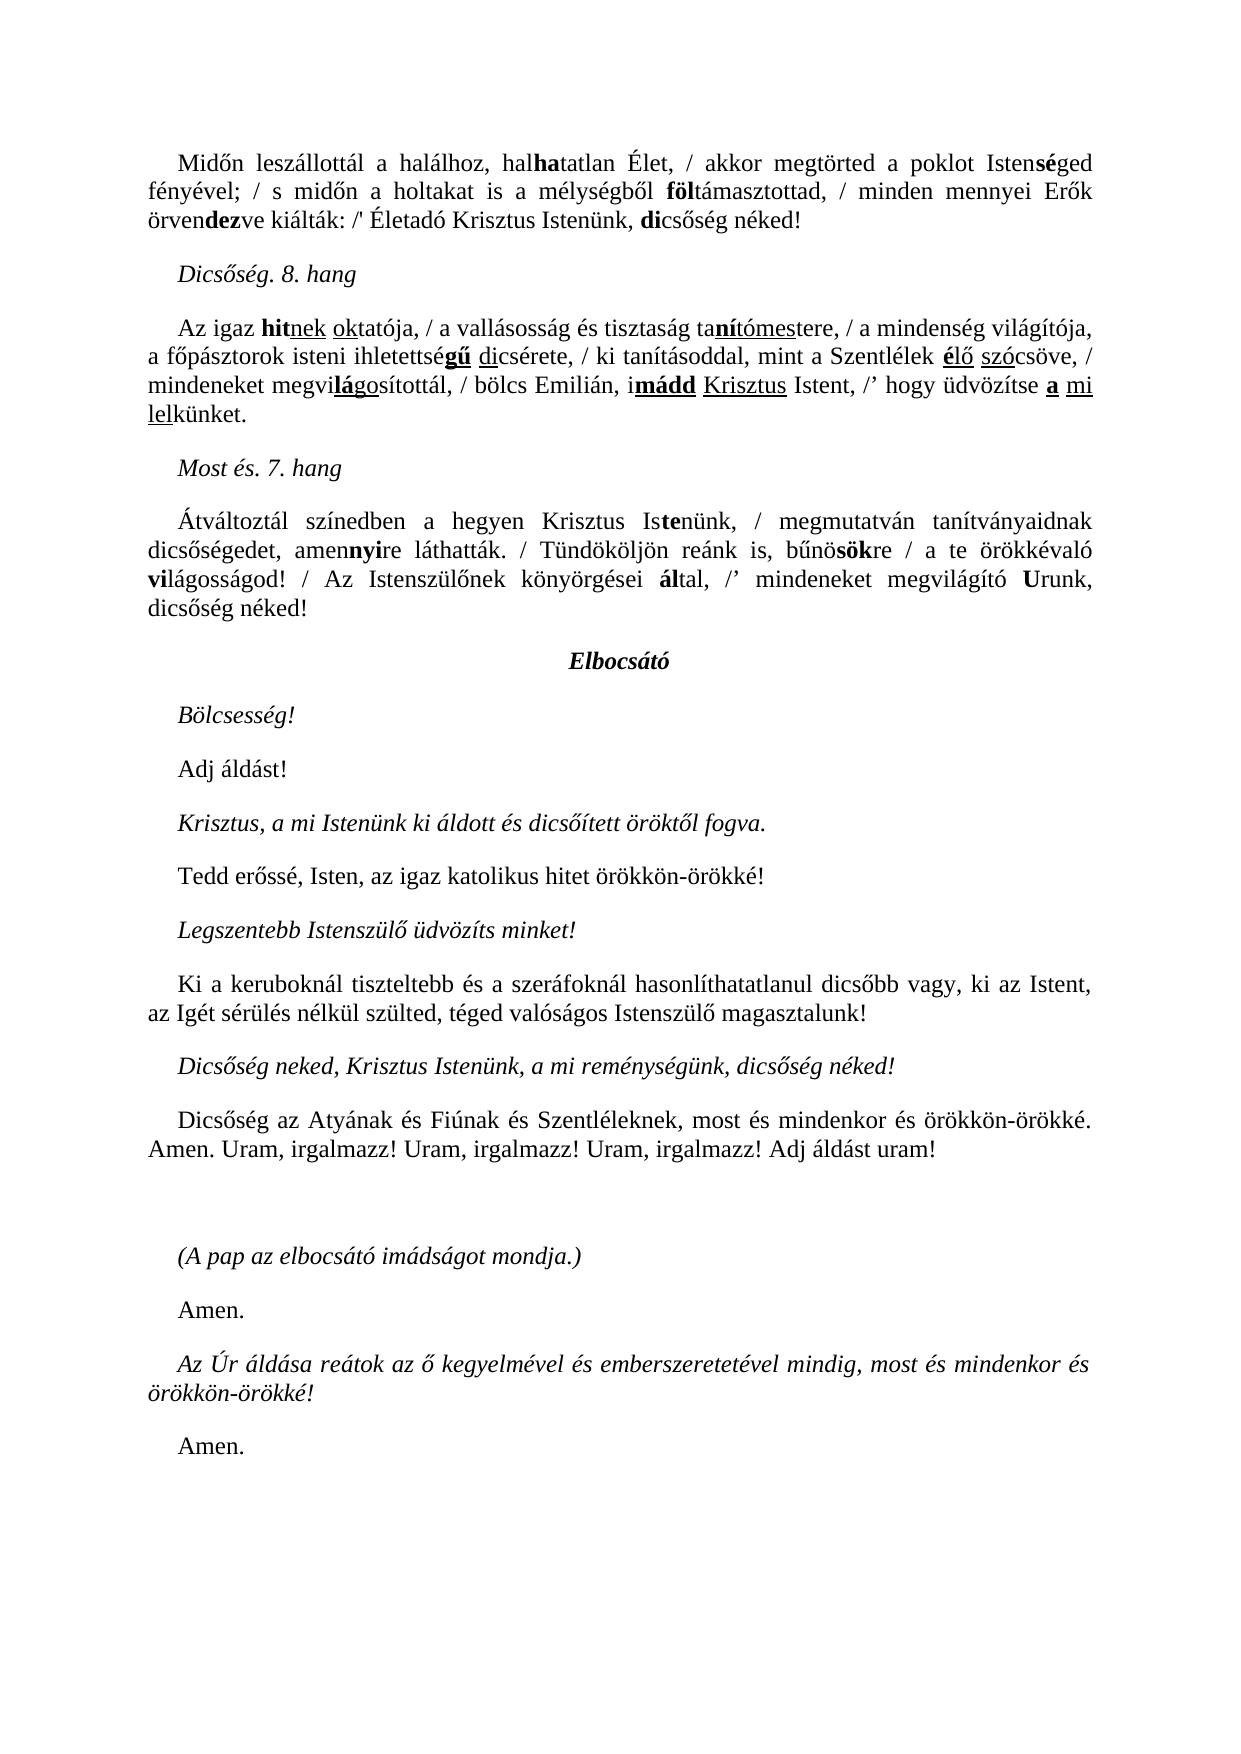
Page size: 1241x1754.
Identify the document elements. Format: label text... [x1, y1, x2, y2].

text Az igaz hitnek oktatója, / a vallásosság és tisztaság tanítómestere, / a mindenség világítója, a főpásztorok isteni ihletettségű dicsérete, / ki tanításoddal, mint a Szentlélek élő szócsöve, / mindeneket megvilágosítottál, / bölcs Emilián, imádd Krisztus Istent, /’ hogy üdvözítse a mi lelkünket. [148, 313, 1093, 428]
text Legszentebb Istenszülő üdvözíts minket! [148, 915, 1093, 944]
text Most és. 7. hang [148, 453, 1093, 481]
text Elbocsátó [148, 646, 1093, 675]
text Amen. [148, 1295, 1093, 1324]
text Tedd erőssé, Isten, az igaz katolikus hitet örökkön-örökké! [148, 861, 1093, 890]
text Átváltoztál színedben a hegyen Krisztus Istenünk, / megmutatván tanítványaidnak dicsőségedet, amennyire láthatták. / Tündököljön reánk is, bűnösökre / a te örökkévaló világosságod! / Az Istenszülőnek könyörgései által, /’ mindeneket megvilágító Urunk, dicsőség néked! [148, 506, 1093, 621]
text Bölcsesség! [148, 700, 1093, 729]
text Ki a keruboknál tiszteltebb és a szeráfoknál hasonlíthatatlanul dicsőbb vagy, ki az Istent, az Igét sérülés nélkül szülted, téged valóságos Istenszülő magasztalunk! [148, 969, 1093, 1026]
text Dicsőség. 8. hang [148, 259, 1093, 288]
text Dicsőség az Atyának és Fiúnak és Szentléleknek, most és mindenkor és örökkön-örökké. Amen. Uram, irgalmazz! Uram, irgalmazz! Uram, irgalmazz! Adj áldást uram! [148, 1105, 1093, 1163]
text Amen. [148, 1431, 1093, 1460]
text Krisztus, a mi Istenünk ki áldott és dicsőített öröktől fogva. [148, 808, 1093, 836]
text Az Úr áldása reátok az ő kegyelmével és emberszeretetével mindig, most és mindenkor és örökkön-örökké! [148, 1349, 1093, 1406]
text (A pap az elbocsátó imádságot mondja.) [148, 1241, 1093, 1270]
text Midőn leszállottál a halálhoz, halhatatlan Élet, / akkor megtörted a poklot Istenséged fényével; / s midőn a holtakat is a mélységből föltámasztottad, / minden mennyei Erők örvendezve kiálták: /' Életadó Krisztus Istenünk, dicsőség néked! [148, 148, 1093, 234]
text Dicsőség neked, Krisztus Istenünk, a mi reménységünk, dicsőség néked! [148, 1051, 1093, 1080]
text Adj áldást! [148, 754, 1093, 783]
